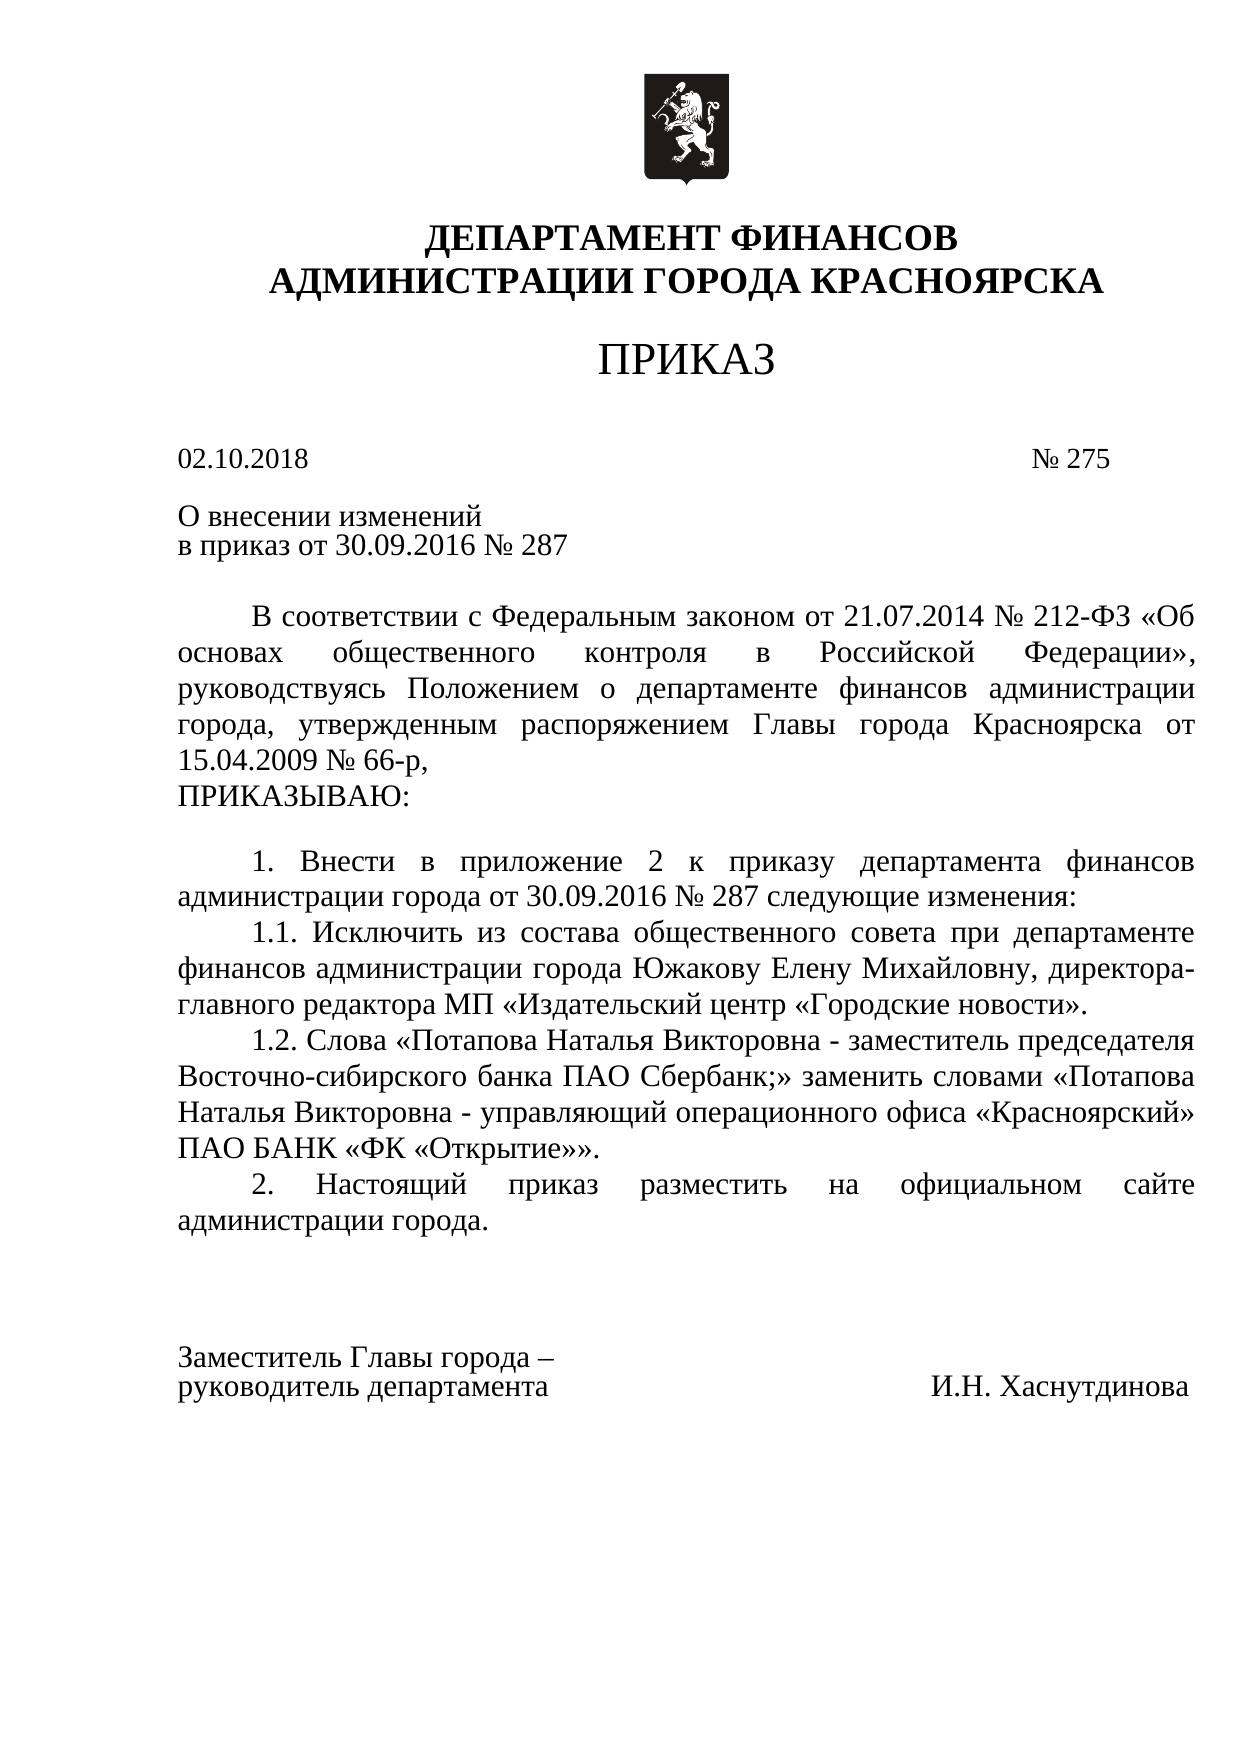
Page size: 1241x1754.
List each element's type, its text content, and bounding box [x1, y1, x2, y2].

text 1.2. Слова «Потапова Наталья Викторовна - заместитель председателя Восточно-сибирского банка ПАО Сбербанк;» заменить словами «Потапова Наталья Викторовна - управляющий операционного офиса «Красноярский» ПАО БАНК «ФК «Открытие»». [177, 1021, 1196, 1165]
text 1. Внести в приложение 2 к приказу департамента финансов администрации города от 30.09.2016 № 287 следующие изменения: [177, 842, 1196, 914]
text В соответствии с Федеральным законом от 21.07.2014 № 212-ФЗ «Об основах общественного контроля в Российской Федерации», руководствуясь Положением о департаменте финансов администрации города, утвержденным распоряжением Главы города Красноярска от 15.04.2009 № 66-р, [177, 597, 1196, 777]
text ПРИКАЗ [177, 331, 1196, 384]
subtitle ДЕПАРТАМЕНТ ФИНАНСОВ [177, 215, 1196, 258]
subtitle 02.10.2018 № 275 [177, 442, 1196, 475]
subtitle АДМИНИСТРАЦИИ ГОРОДА КРАСНОЯРСКА [177, 258, 1196, 301]
text 1.1. Исключить из состава общественного совета при департаменте финансов администрации города Южакову Елену Михайловну, директора-главного редактора МП «Издательский центр «Городские новости». [177, 914, 1196, 1021]
text в приказ от 30.09.2016 № 287 [177, 533, 1196, 561]
text 2. Настоящий приказ разместить на официальном сайте администрации города. [177, 1165, 1196, 1237]
text ПРИКАЗЫВАЮ: [177, 777, 1196, 813]
text Заместитель Главы города – [177, 1345, 1196, 1374]
text О внесении изменений [177, 504, 1196, 533]
text руководитель департамента И.Н. Хаснутдинова [177, 1374, 1196, 1402]
